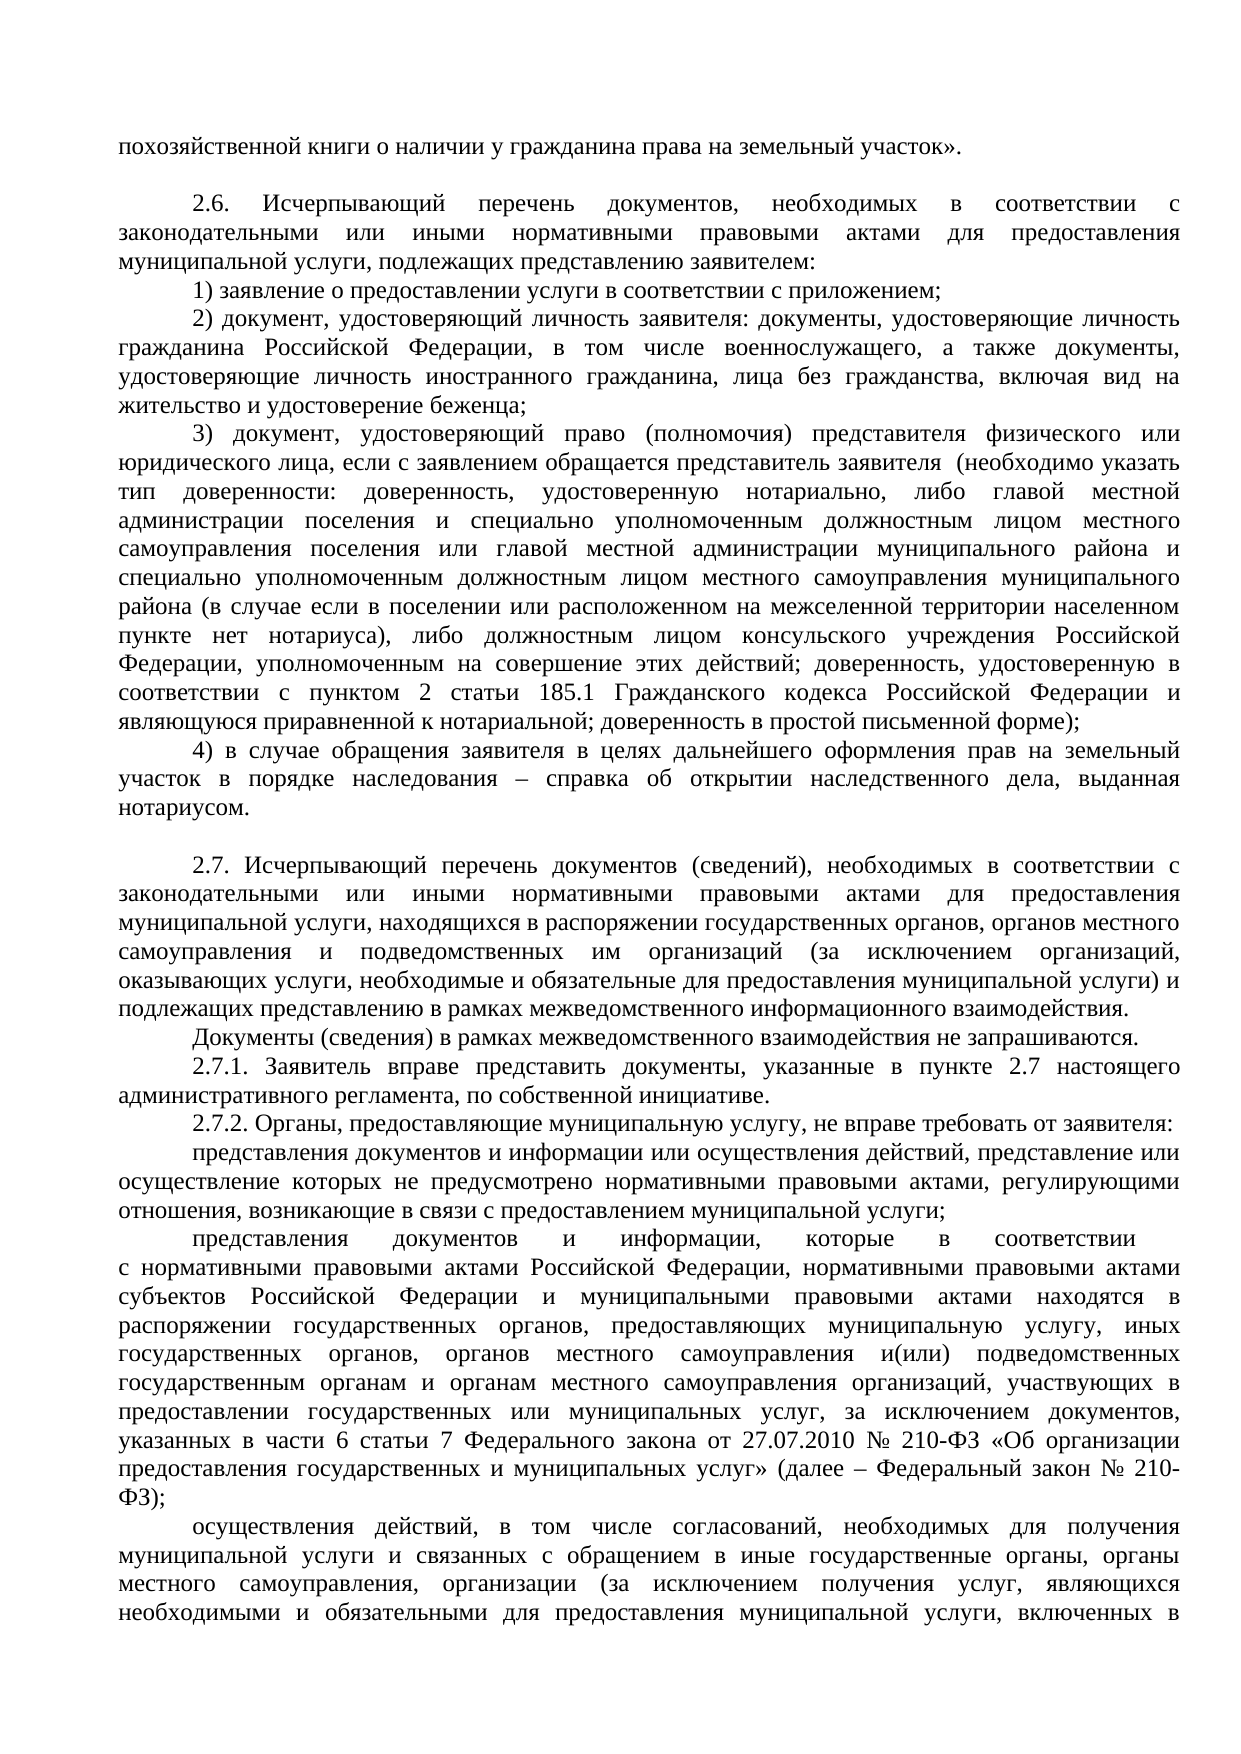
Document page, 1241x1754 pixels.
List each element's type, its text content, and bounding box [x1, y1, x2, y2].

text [118, 131, 1181, 160]
text 2.7. Исчерпывающий перечень документов (сведений), необходимых в соответствии с законодательными или иными нормативными правовыми актами для предоставления муниципальной услуги, находящихся в распоряжении государственных органов, органов местного самоуправления и подведомственных им организаций (за исключением организаций, оказывающих услуги, необходимые и обязательные для предоставления муниципальной услуги) и подлежащих представлению в рамках межведомственного информационного взаимодействия. [118, 850, 1181, 1022]
text Документы (сведения) в рамках межведомственного взаимодействия не запрашиваются. [118, 1022, 1181, 1051]
text представления документов и информации или осуществления действий, представление или осуществление которых не предусмотрено нормативными правовыми актами, регулирующими отношения, возникающие в связи с предоставлением муниципальной услуги; [118, 1137, 1181, 1223]
text представления документов и информации, которые в соответствии с нормативными правовыми актами Российской Федерации, нормативными правовыми актами субъектов Российской Федерации и муниципальными правовыми актами находятся в распоряжении государственных органов, предоставляющих муниципальную услугу, иных государственных органов, органов местного самоуправления и(или) подведомственных государственным органам и органам местного самоуправления организаций, участвующих в предоставлении государственных или муниципальных услуг, за исключением документов, указанных в части 6 статьи 7 Федерального закона от 27.07.2010 № 210-ФЗ «Об организации предоставления государственных и муниципальных услуг» (далее – Федеральный закон № 210-ФЗ); [118, 1223, 1181, 1511]
text 3) документ, удостоверяющий право (полномочия) представителя физического или юридического лица, если с заявлением обращается представитель заявителя (необходимо указать тип доверенности: доверенность, удостоверенную нотариально, либо главой местной администрации поселения и специально уполномоченным должностным лицом местного самоуправления поселения или главой местной администрации муниципального района и специально уполномоченным должностным лицом местного самоуправления муниципального района (в случае если в поселении или расположенном на межселенной территории населенном пункте нет нотариуса), либо должностным лицом консульского учреждения Российской Федерации, уполномоченным на совершение этих действий; доверенность, удостоверенную в соответствии с пунктом 2 статьи 185.1 Гражданского кодекса Российской Федерации и являющуюся приравненной к нотариальной; доверенность в простой письменной форме); [118, 418, 1181, 735]
text 2) документ, удостоверяющий личность заявителя: документы, удостоверяющие личность гражданина Российской Федерации, в том числе военнослужащего, а также документы, удостоверяющие личность иностранного гражданина, лица без гражданства, включая вид на жительство и удостоверение беженца; [118, 303, 1181, 418]
text 2.6. Исчерпывающий перечень документов, необходимых в соответствии с законодательными или иными нормативными правовыми актами для предоставления муниципальной услуги, подлежащих представлению заявителем: [118, 188, 1181, 275]
text 2.7.2. Органы, предоставляющие муниципальную услугу, не вправе требовать от заявителя: [118, 1108, 1181, 1137]
text 2.7.1. Заявитель вправе представить документы, указанные в пункте 2.7 настоящего административного регламента, по собственной инициативе. [118, 1051, 1181, 1108]
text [118, 1511, 1181, 1626]
text 1) заявление о предоставлении услуги в соответствии с приложением; [118, 275, 1181, 303]
text 4) в случае обращения заявителя в целях дальнейшего оформления прав на земельный участок в порядке наследования – справка об открытии наследственного дела, выданная нотариусом. [118, 735, 1181, 821]
